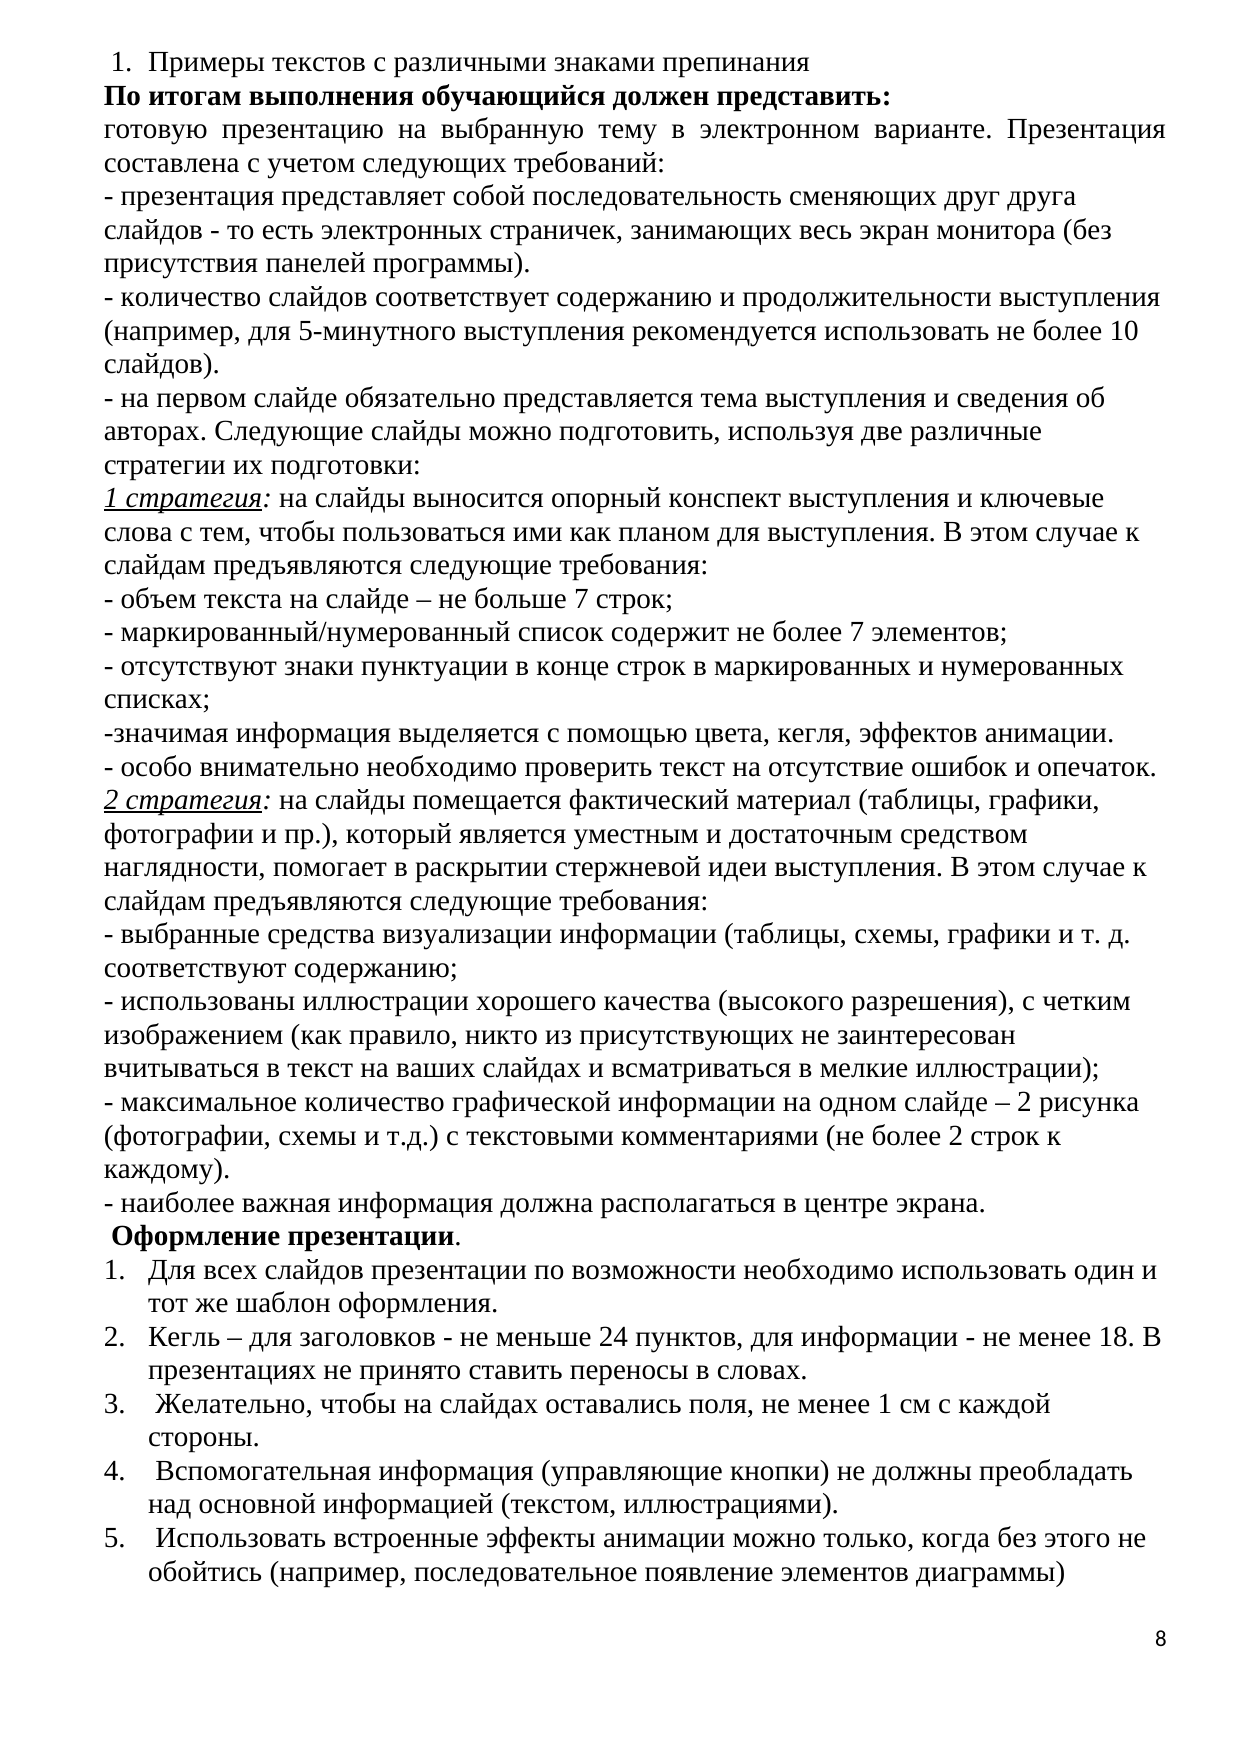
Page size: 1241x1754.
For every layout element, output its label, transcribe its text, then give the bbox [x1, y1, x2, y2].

text - выбранные средства визуализации информации (таблицы, схемы, графики и т. д. соответствуют содержанию; [103, 916, 1167, 983]
list Использовать встроенные эффекты анимации можно только, когда без этого не обойтись (например, последовательное появление элементов диаграммы) [103, 1520, 1167, 1587]
text готовую презентацию на выбранную тему в электронном варианте. Презентация составлена с учетом следующих требований: [103, 111, 1167, 178]
text 1 стратегия: на слайды выносится опорный конспект выступления и ключевые слова с тем, чтобы пользоваться ими как планом для выступления. В этом случае к слайдам предъявляются следующие требования: [103, 480, 1167, 581]
text - количество слайдов соответствует содержанию и продолжительности выступления (например, для 5-минутного выступления рекомендуется использовать не более 10 слайдов). [103, 279, 1167, 380]
text -значимая информация выделяется с помощью цвета, кегля, эффектов анимации. [103, 715, 1167, 749]
text - объем текста на слайде – не больше 7 строк; [103, 581, 1167, 614]
list Желательно, чтобы на слайдах оставались поля, не менее 1 см с каждой стороны. [103, 1386, 1167, 1453]
text - презентация представляет собой последовательность сменяющих друг друга слайдов - то есть электронных страничек, занимающих весь экран монитора (без присутствия панелей программы). [103, 178, 1167, 279]
text - на первом слайде обязательно представляется тема выступления и сведения об авторах. Следующие слайды можно подготовить, используя две различные стратегии их подготовки: [103, 380, 1167, 480]
text - отсутствуют знаки пунктуации в конце строк в маркированных и нумерованных списках; [103, 648, 1167, 715]
text По итогам выполнения обучающийся должен представить: [103, 78, 1167, 111]
text - маркированный/нумерованный список содержит не более 7 элементов; [103, 614, 1167, 648]
text - использованы иллюстрации хорошего качества (высокого разрешения), с четким изображением (как правило, никто из присутствующих не заинтересован вчитываться в текст на ваших слайдах и всматриваться в мелкие иллюстрации); [103, 983, 1167, 1084]
list Кегль – для заголовков - не меньше 24 пунктов, для информации - не менее 18. В презентациях не принято ставить переносы в словах. [103, 1319, 1167, 1386]
text - максимальное количество графической информации на одном слайде – 2 рисунка (фотографии, схемы и т.д.) с текстовыми комментариями (не более 2 строк к каждому). [103, 1084, 1167, 1185]
text Оформление презентации. [103, 1218, 1167, 1252]
text - наиболее важная информация должна располагаться в центре экрана. [103, 1185, 1167, 1218]
list Вспомогательная информация (управляющие кнопки) не должны преобладать над основной информацией (текстом, иллюстрациями). [103, 1453, 1167, 1520]
list Для всех слайдов презентации по возможности необходимо использовать один и тот же шаблон оформления. [103, 1252, 1167, 1319]
text 2 стратегия: на слайды помещается фактический материал (таблицы, графики, фотографии и пр.), который является уместным и достаточным средством наглядности, помогает в раскрытии стержневой идеи выступления. В этом случае к слайдам предъявляются следующие требования: [103, 782, 1167, 916]
text - особо внимательно необходимо проверить текст на отсутствие ошибок и опечаток. [103, 749, 1167, 782]
list Примеры текстов с различными знаками препинания [110, 44, 1167, 78]
